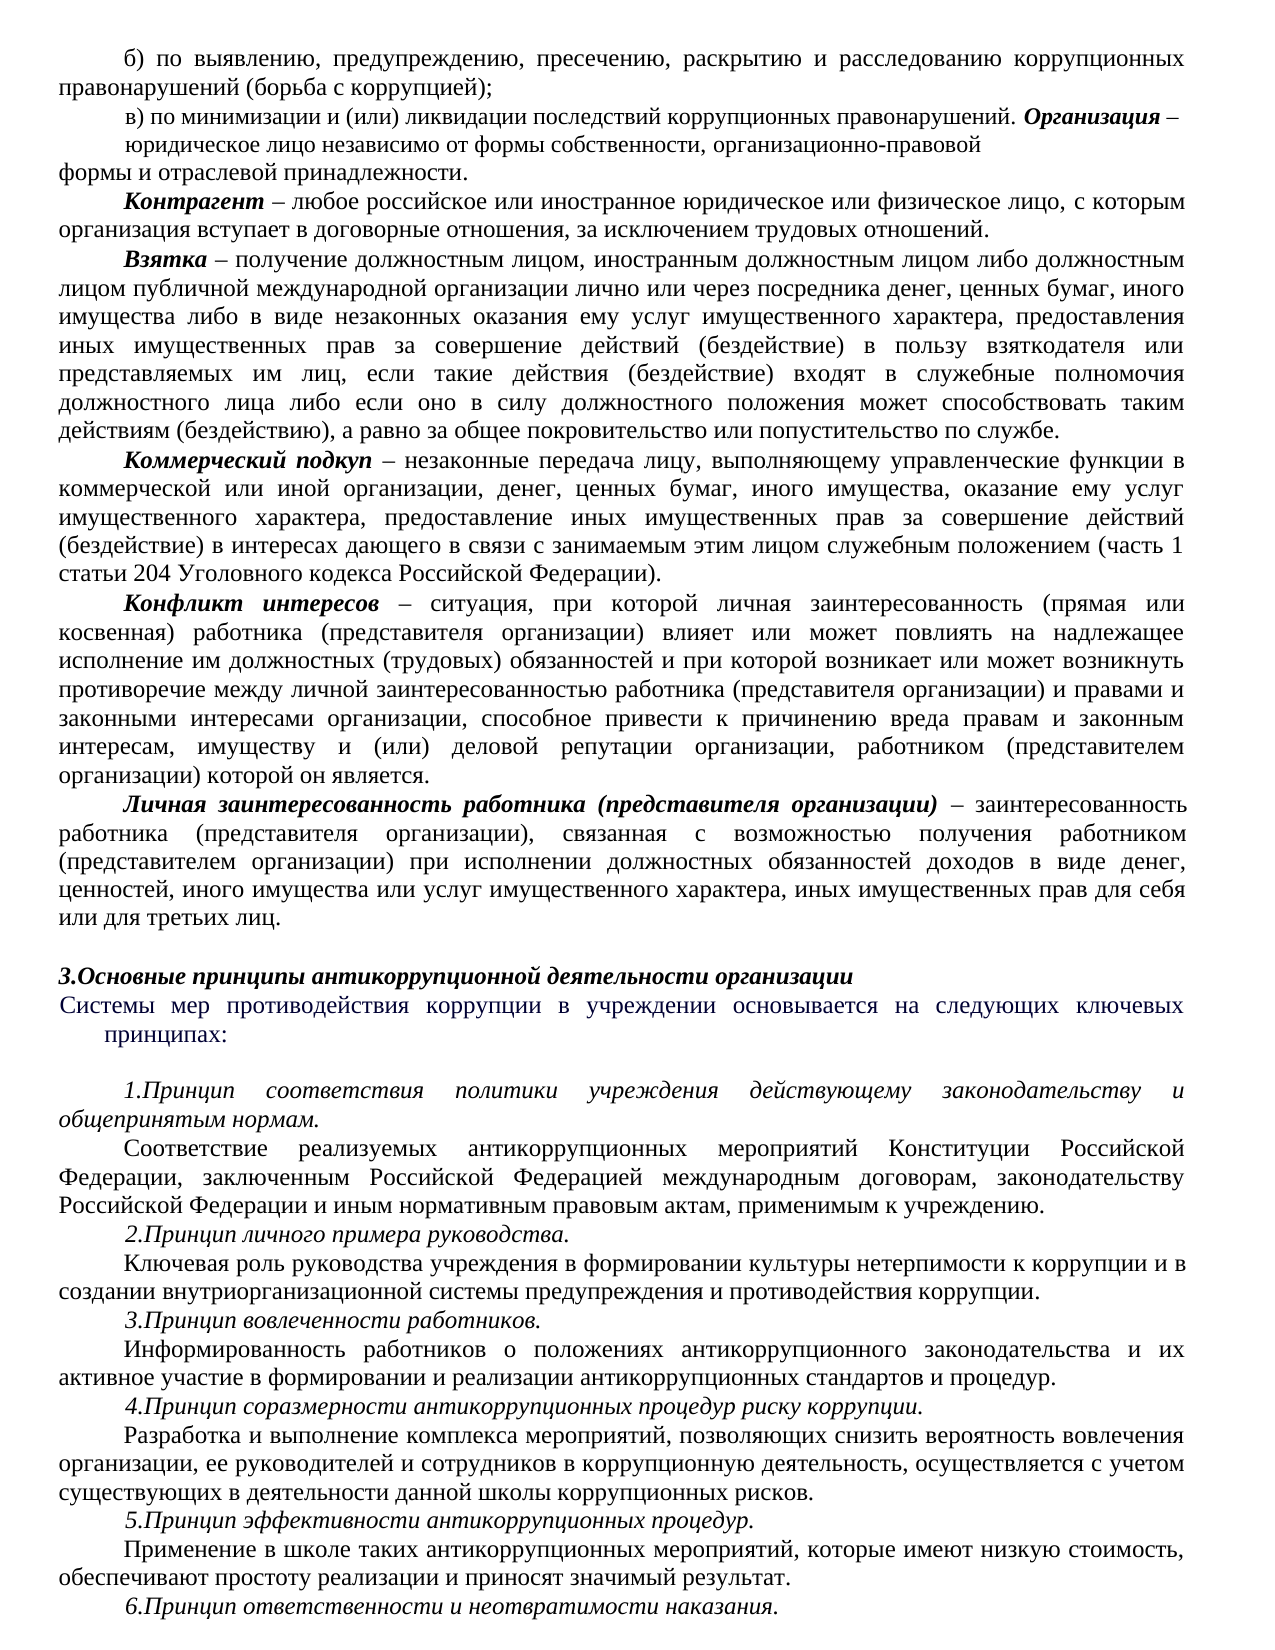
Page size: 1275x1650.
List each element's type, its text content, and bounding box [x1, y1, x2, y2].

text Разработка и выполнение комплекса мероприятий, позволяющих снизить вероятность вовлечения организации, ее руководителей и сотрудников в коррупционную деятельность, осуществляется с учетом существующих в деятельности данной школы коррупционных рисков. [58, 1421, 1185, 1505]
text формы и отраслевой принадлежности. [58, 158, 1187, 186]
text 2.Принцип личного примера руководства. [125, 1219, 1187, 1247]
text Конфликт интересов – ситуация, при которой личная заинтересованность (прямая или косвенная) работника (представителя организации) влияет или может повлиять на надлежащее исполнение им должностных (трудовых) обязанностей и при которой возникает или может возникнуть противоречие между личной заинтересованностью работника (представителя организации) и правами и законными интересами организации, способное привести к причинению вреда правам и законным интересам, имуществу и (или) деловой репутации организации, работником (представителем организации) которой он является. [58, 589, 1185, 788]
text 6.Принцип ответственности и неотвратимости наказания. [125, 1591, 1187, 1620]
text Информированность работников о положениях антикоррупционного законодательства и их активное участие в формировании и реализации антикоррупционных стандартов и процедур. [58, 1335, 1185, 1391]
text Контрагент – любое российское или иностранное юридическое или физическое лицо, с которым организация вступает в договорные отношения, за исключением трудовых отношений. [58, 187, 1185, 243]
text Личная заинтересованность работника (представителя организации) – заинтересованность работника (представителя организации), связанная с возможностью получения работником (представителем организации) при исполнении должностных обязанностей доходов в виде денег, ценностей, иного имущества или услуг имущественного характера, иных имущественных прав для себя или для третьих лиц. [58, 790, 1187, 931]
text в) по минимизации и (или) ликвидации последствий коррупционных правонарушений. Организация – юридическое лицо независимо от формы собственности, организационно-правовой [125, 102, 1185, 158]
text 3.Основные принципы антикоррупционной деятельности организации [58, 961, 1187, 990]
text 1.Принцип соответствия политики учреждения действующему законодательству и общепринятым нормам. [58, 1077, 1185, 1132]
text Соответствие реализуемых антикоррупционных мероприятий Конституции Российской Федерации, заключенным Российской Федерацией международным договорам, законодательству Российской Федерации и иным нормативным правовым актам, применимым к учреждению. [58, 1134, 1185, 1218]
text Ключевая роль руководства учреждения в формировании культуры нетерпимости к коррупции и в создании внутриорганизационной системы предупреждения и противодействия коррупции. [58, 1249, 1187, 1304]
text 4.Принцип соразмерности антикоррупционных процедур риску коррупции. [125, 1391, 1187, 1419]
text 3.Принцип вовлеченности работников. [125, 1305, 1187, 1333]
text Системы мер противодействия коррупции в учреждении основывается на следующих ключевых принципах: [59, 991, 1185, 1048]
text б) по выявлению, предупреждению, пресечению, раскрытию и расследованию коррупционных правонарушений (борьба с коррупцией); [58, 45, 1185, 100]
text Взятка – получение должностным лицом, иностранным должностным лицом либо должностным лицом публичной международной организации лично или через посредника денег, ценных бумаг, иного имущества либо в виде незаконных оказания ему услуг имущественного характера, предоставления иных имущественных прав за совершение действий (бездействие) в пользу взяткодателя или представляемых им лиц, если такие действия (бездействие) входят в служебные полномочия должностного лица либо если оно в силу должностного положения может способствовать таким действиям (бездействию), а равно за общее покровительство или попустительство по службе. [58, 244, 1185, 444]
text Коммерческий подкуп – незаконные передача лицу, выполняющему управленческие функции в коммерческой или иной организации, денег, ценных бумаг, иного имущества, оказание ему услуг имущественного характера, предоставление иных имущественных прав за совершение действий (бездействие) в интересах дающего в связи с занимаемым этим лицом служебным положением (часть 1 статьи 204 Уголовного кодекса Российской Федерации). [58, 446, 1185, 587]
text 5.Принцип эффективности антикоррупционных процедур. [125, 1506, 1187, 1534]
text Применение в школе таких антикоррупционных мероприятий, которые имеют низкую стоимость, обеспечивают простоту реализации и приносят значимый результат. [58, 1536, 1185, 1591]
